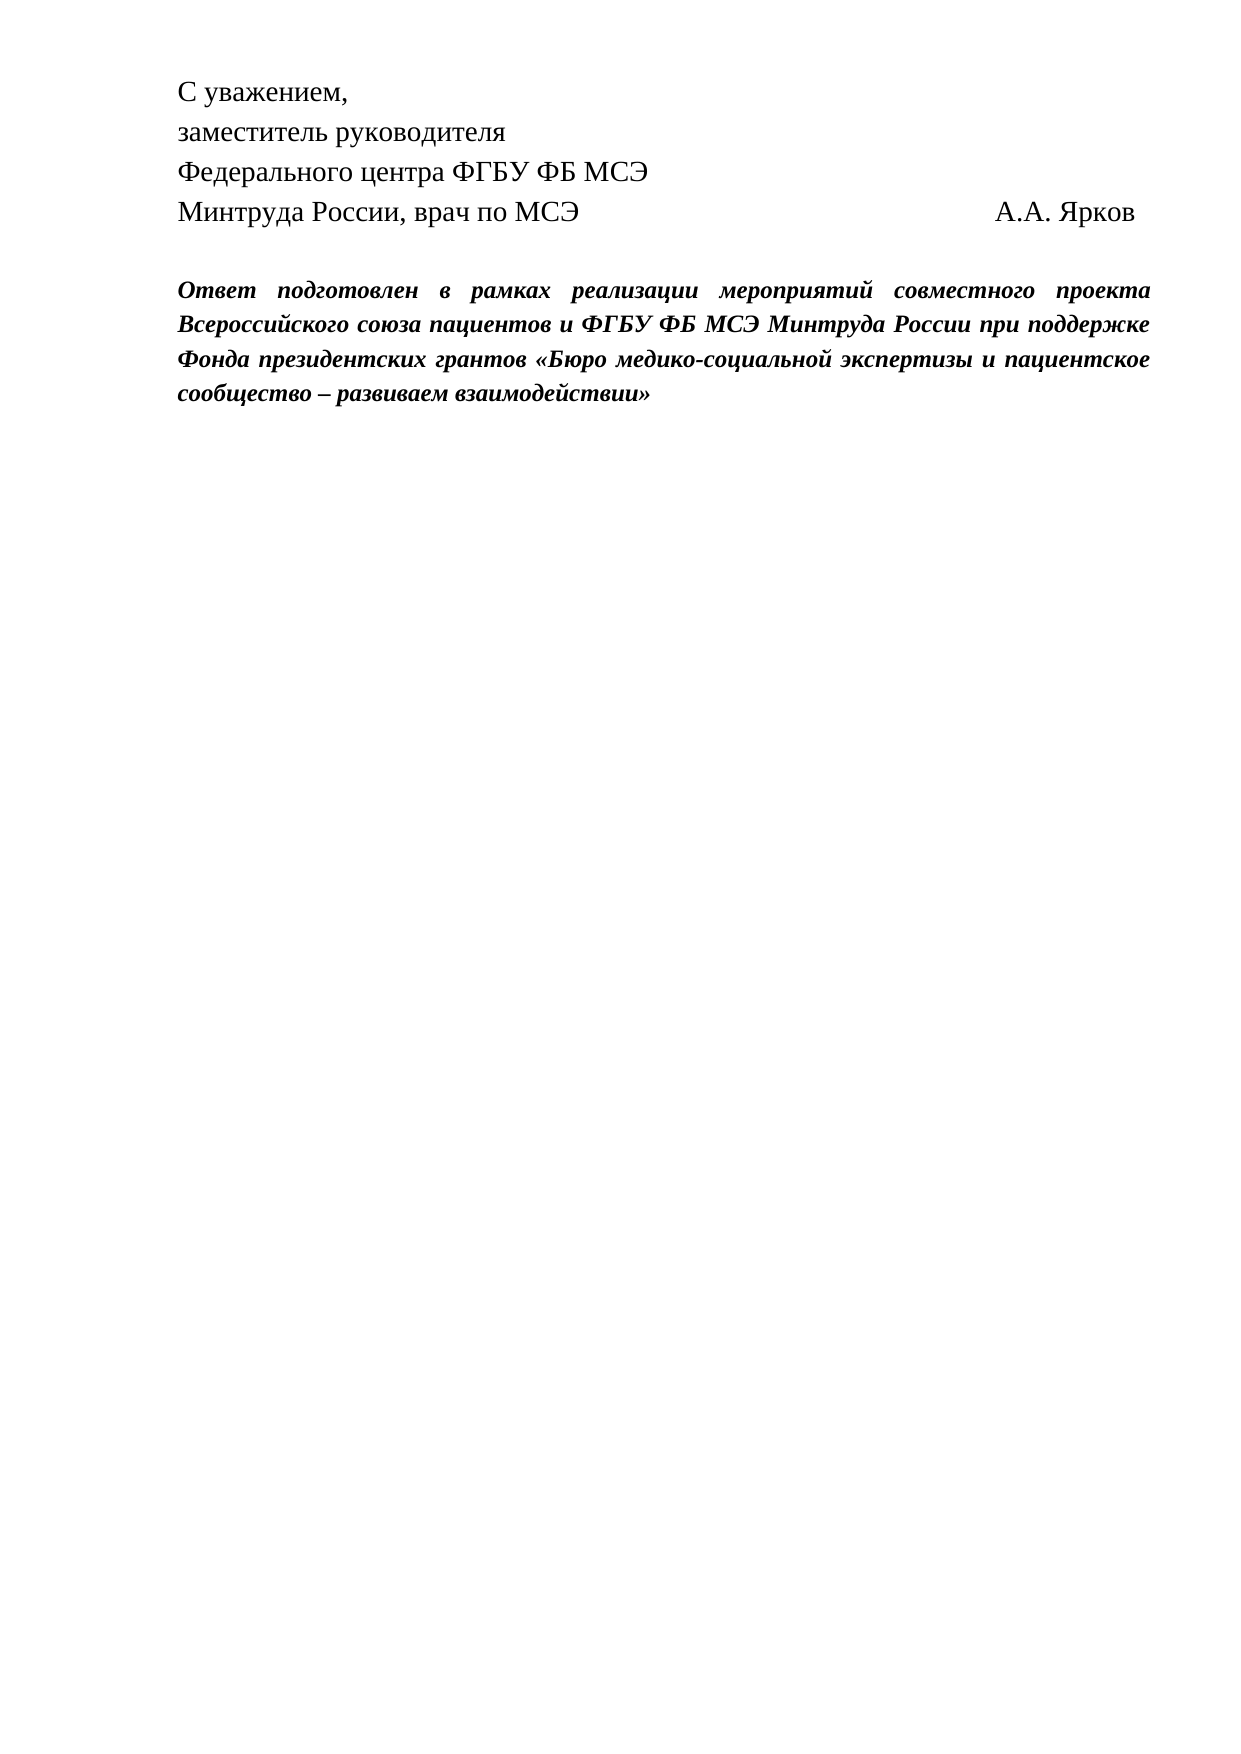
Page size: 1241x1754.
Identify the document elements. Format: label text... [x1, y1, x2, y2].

text Федерального центра ФГБУ ФБ МСЭ [177, 154, 1152, 188]
text С уважением, [177, 74, 1152, 107]
text заместитель руководителя [177, 114, 1152, 148]
text Минтруда России, врач по МСЭ А.А. Ярков [177, 194, 1152, 228]
text Ответ подготовлен в рамках реализации мероприятий совместного проекта Всероссийского союза пациентов и ФГБУ ФБ МСЭ Минтруда России при поддержке Фонда президентских грантов «Бюро медико-социальной экспертизы и пациентское сообщество – развиваем взаимодействии» [177, 275, 1152, 407]
